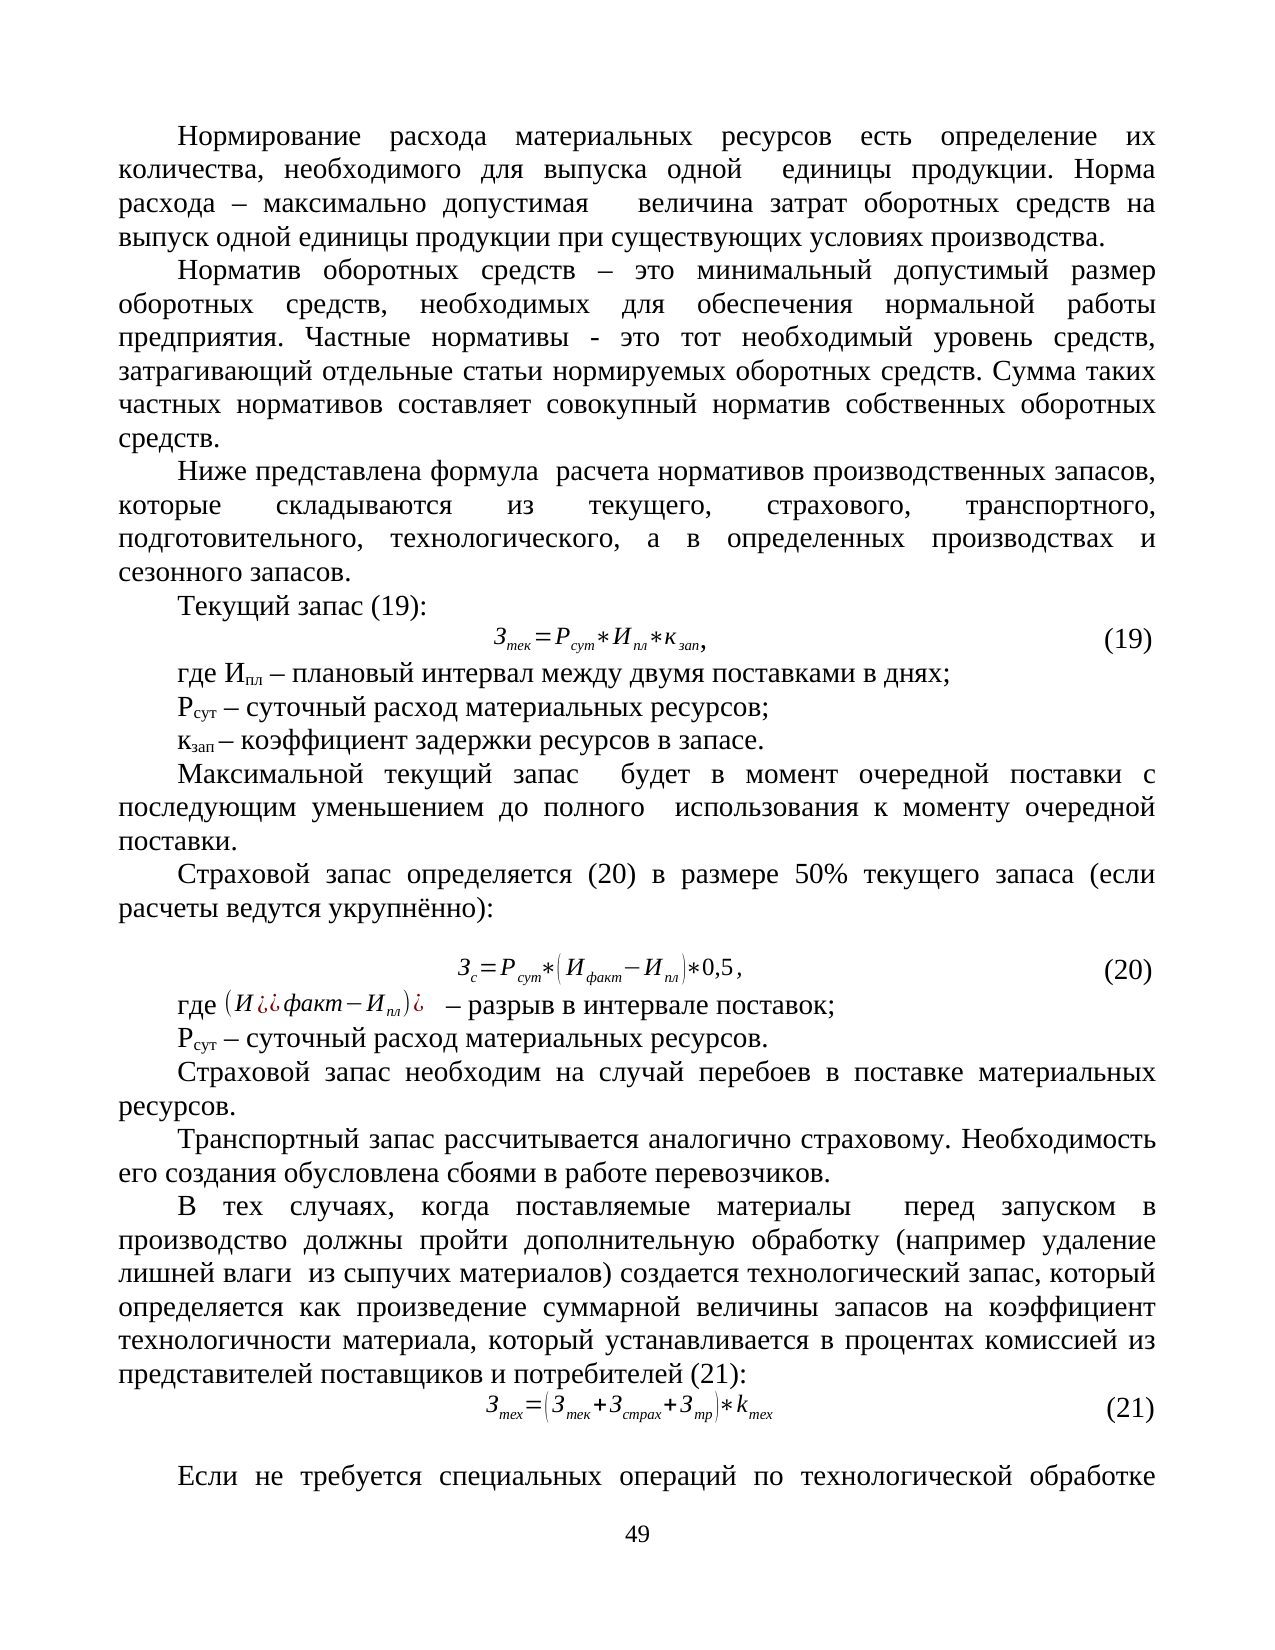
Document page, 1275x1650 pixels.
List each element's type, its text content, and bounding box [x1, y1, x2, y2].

text Страховой запас необходим на случай перебоев в поставке материальных ресурсов. [118, 1054, 1157, 1121]
text Рсут – суточный расход материальных ресурсов; [118, 689, 1157, 722]
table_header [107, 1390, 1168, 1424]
text Транспортный запас рассчитывается аналогично страховому. Необходимость его создания обусловлена сбоями в работе перевозчиков. [118, 1121, 1157, 1188]
text Норматив оборотных средств – это минимальный допустимый размер оборотных средств, необходимых для обеспечения нормальной работы предприятия. Частные нормативы - это тот необходимый уровень средств, затрагивающий отдельные статьи нормируемых оборотных средств. Сумма таких частных нормативов составляет совокупный норматив собственных оборотных средств. [118, 252, 1157, 453]
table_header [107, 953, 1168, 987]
text где Ипл – плановый интервал между двумя поставками в днях; [118, 655, 1157, 689]
text Страховой запас определяется (20) в размере 50% текущего запаса (если расчеты ведутся укрупнённо): [118, 857, 1157, 924]
text Нормирование расхода материальных ресурсов есть определение их количества, необходимого для выпуска одной единицы продукции. Норма расхода – максимально допустимая величина затрат оборотных средств на выпуск одной единицы продукции при существующих условиях производства. [118, 118, 1157, 252]
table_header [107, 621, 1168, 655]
text Текущий запас (19): [118, 588, 1157, 621]
text В тех случаях, когда поставляемые материалы перед запуском в производство должны пройти дополнительную обработку (например удаление лишней влаги из сыпучих материалов) создается технологический запас, который определяется как произведение суммарной величины запасов на коэффициент технологичности материала, который устанавливается в процентах комиссией из представителей поставщиков и потребителей (21): [118, 1188, 1157, 1389]
text Максимальной текущий запас будет в момент очередной поставки с последующим уменьшением до полного использования к моменту очередной поставки. [118, 756, 1157, 857]
text Ниже представлена формула расчета нормативов производственных запасов, которые складываются из текущего, страхового, транспортного, подготовительного, технологического, а в определенных производствах и сезонного запасов. [118, 453, 1157, 588]
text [118, 1458, 1157, 1491]
text кзап – коэффициент задержки ресурсов в запасе. [118, 722, 1157, 756]
text Рсут – суточный расход материальных ресурсов. [118, 1021, 1157, 1054]
text где – разрыв в интервале поставок; [118, 987, 1157, 1021]
